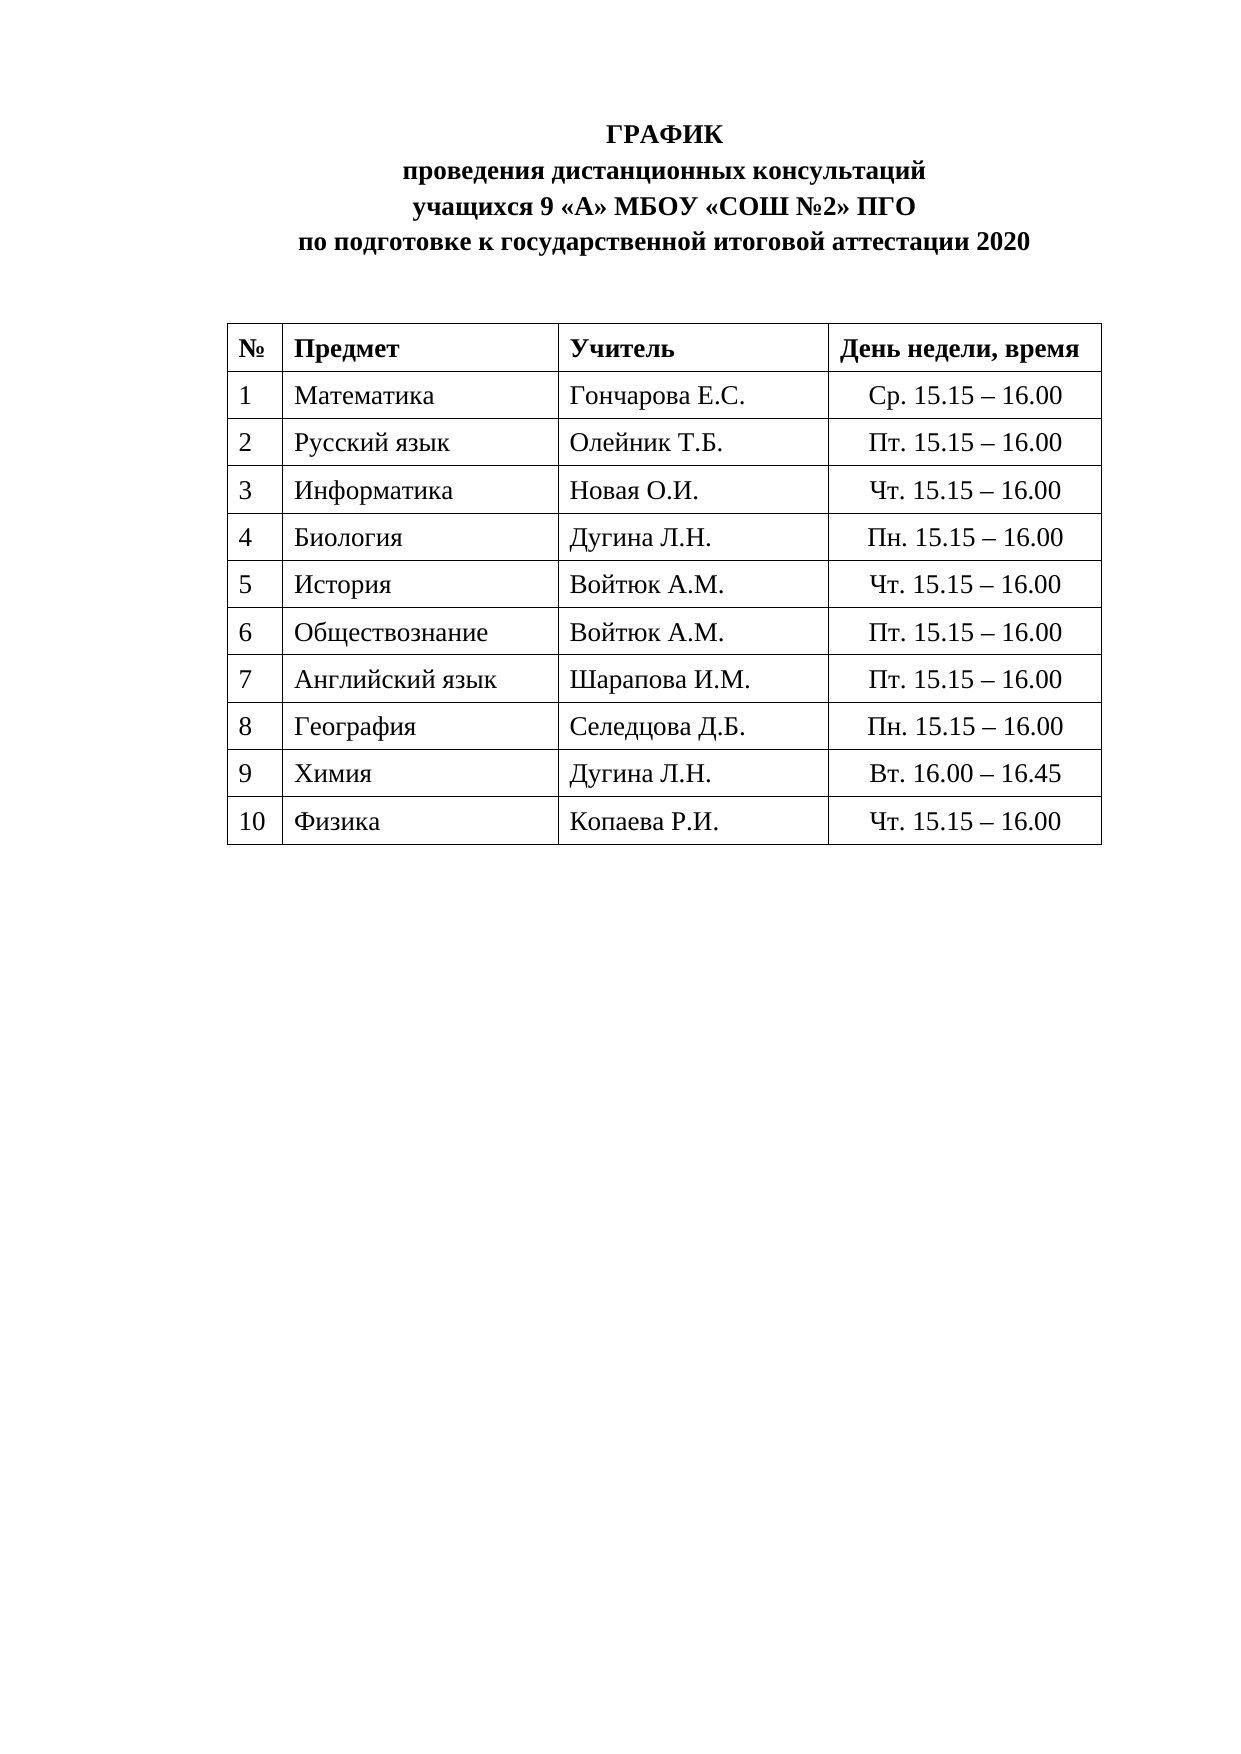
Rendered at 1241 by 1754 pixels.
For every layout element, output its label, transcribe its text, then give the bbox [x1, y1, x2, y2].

table_cell Селедцова Д.Б. [559, 703, 828, 749]
table_cell Пт. 15.15 – 16.00 [829, 608, 1101, 654]
table_cell Информатика [283, 466, 558, 512]
table_cell Пт. 15.15 – 16.00 [829, 419, 1101, 465]
table_cell Шарапова И.М. [559, 655, 828, 702]
table_cell 8 [228, 703, 282, 749]
table_cell 7 [228, 655, 282, 702]
table_cell Вт. 16.00 – 16.45 [829, 750, 1101, 796]
table_cell Химия [283, 750, 558, 796]
table_cell Копаева Р.И. [559, 797, 828, 843]
table_cell Ср. 15.15 – 16.00 [829, 372, 1101, 418]
table_cell Пт. 15.15 – 16.00 [829, 655, 1101, 702]
table_cell 10 [228, 797, 282, 843]
table_cell Пн. 15.15 – 16.00 [829, 514, 1101, 560]
text по подготовке к государственной итоговой аттестации 2020 [177, 225, 1152, 256]
table_header Учитель [559, 324, 828, 371]
table_cell 9 [228, 750, 282, 796]
table_cell Математика [283, 372, 558, 418]
table_cell Чт. 15.15 – 16.00 [829, 561, 1101, 607]
table_cell Войтюк А.М. [559, 608, 828, 654]
table_header Предмет [283, 324, 558, 371]
table_cell Чт. 15.15 – 16.00 [829, 466, 1101, 512]
table_cell Физика [283, 797, 558, 843]
table_cell История [283, 561, 558, 607]
table_cell 5 [228, 561, 282, 607]
table_cell Гончарова Е.С. [559, 372, 828, 418]
text проведения дистанционных консультаций [177, 154, 1152, 185]
table_cell Чт. 15.15 – 16.00 [829, 797, 1101, 843]
table_header № [228, 324, 282, 371]
table_header День недели, время [829, 324, 1101, 371]
table_cell Русский язык [283, 419, 558, 465]
table_cell Обществознание [283, 608, 558, 654]
table_cell 3 [228, 466, 282, 512]
table_cell Олейник Т.Б. [559, 419, 828, 465]
table_cell Биология [283, 514, 558, 560]
table_cell География [283, 703, 558, 749]
table_cell Дугина Л.Н. [559, 514, 828, 560]
table_cell 1 [228, 372, 282, 418]
table_cell Пн. 15.15 – 16.00 [829, 703, 1101, 749]
table_cell 4 [228, 514, 282, 560]
table_cell 6 [228, 608, 282, 654]
table_cell Войтюк А.М. [559, 561, 828, 607]
text учащихся 9 «А» МБОУ «СОШ №2» ПГО [177, 189, 1152, 221]
table_cell Дугина Л.Н. [559, 750, 828, 796]
text График [177, 118, 1152, 149]
table_cell Английский язык [283, 655, 558, 702]
table_cell 2 [228, 419, 282, 465]
table_cell Новая О.И. [559, 466, 828, 512]
